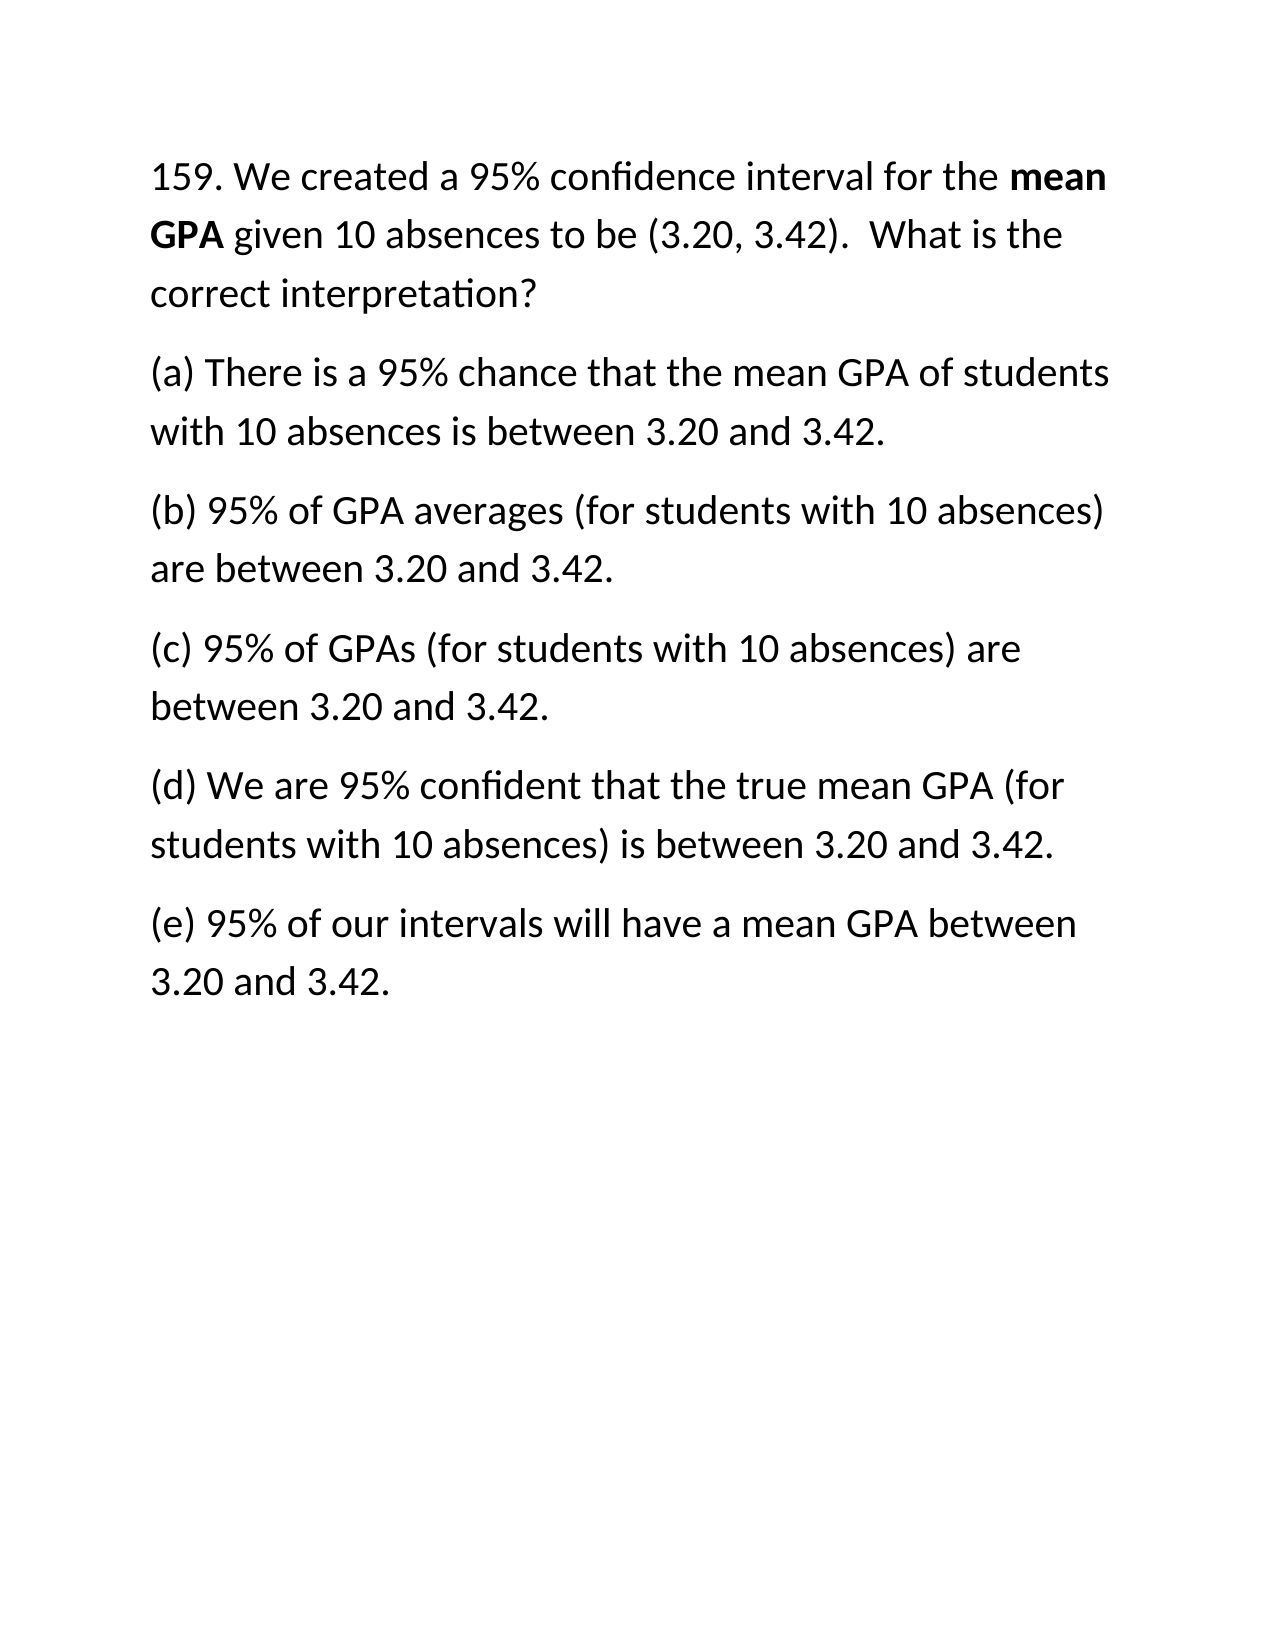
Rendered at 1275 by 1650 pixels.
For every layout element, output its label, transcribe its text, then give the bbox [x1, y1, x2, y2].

text (b) 95% of GPA averages (for students with 10 absences) are between 3.20 and 3.42. [150, 484, 1125, 593]
text 159. We created a 95% confidence interval for the mean GPA given 10 absences to be (3.20, 3.42). What is the correct interpretation? [150, 150, 1125, 318]
text (e) 95% of our intervals will have a mean GPA between 3.20 and 3.42. [150, 897, 1125, 1006]
text (d) We are 95% confident that the true mean GPA (for students with 10 absences) is between 3.20 and 3.42. [150, 759, 1125, 868]
text (a) There is a 95% chance that the mean GPA of students with 10 absences is between 3.20 and 3.42. [150, 346, 1125, 455]
text (c) 95% of GPAs (for students with 10 absences) are between 3.20 and 3.42. [150, 622, 1125, 731]
